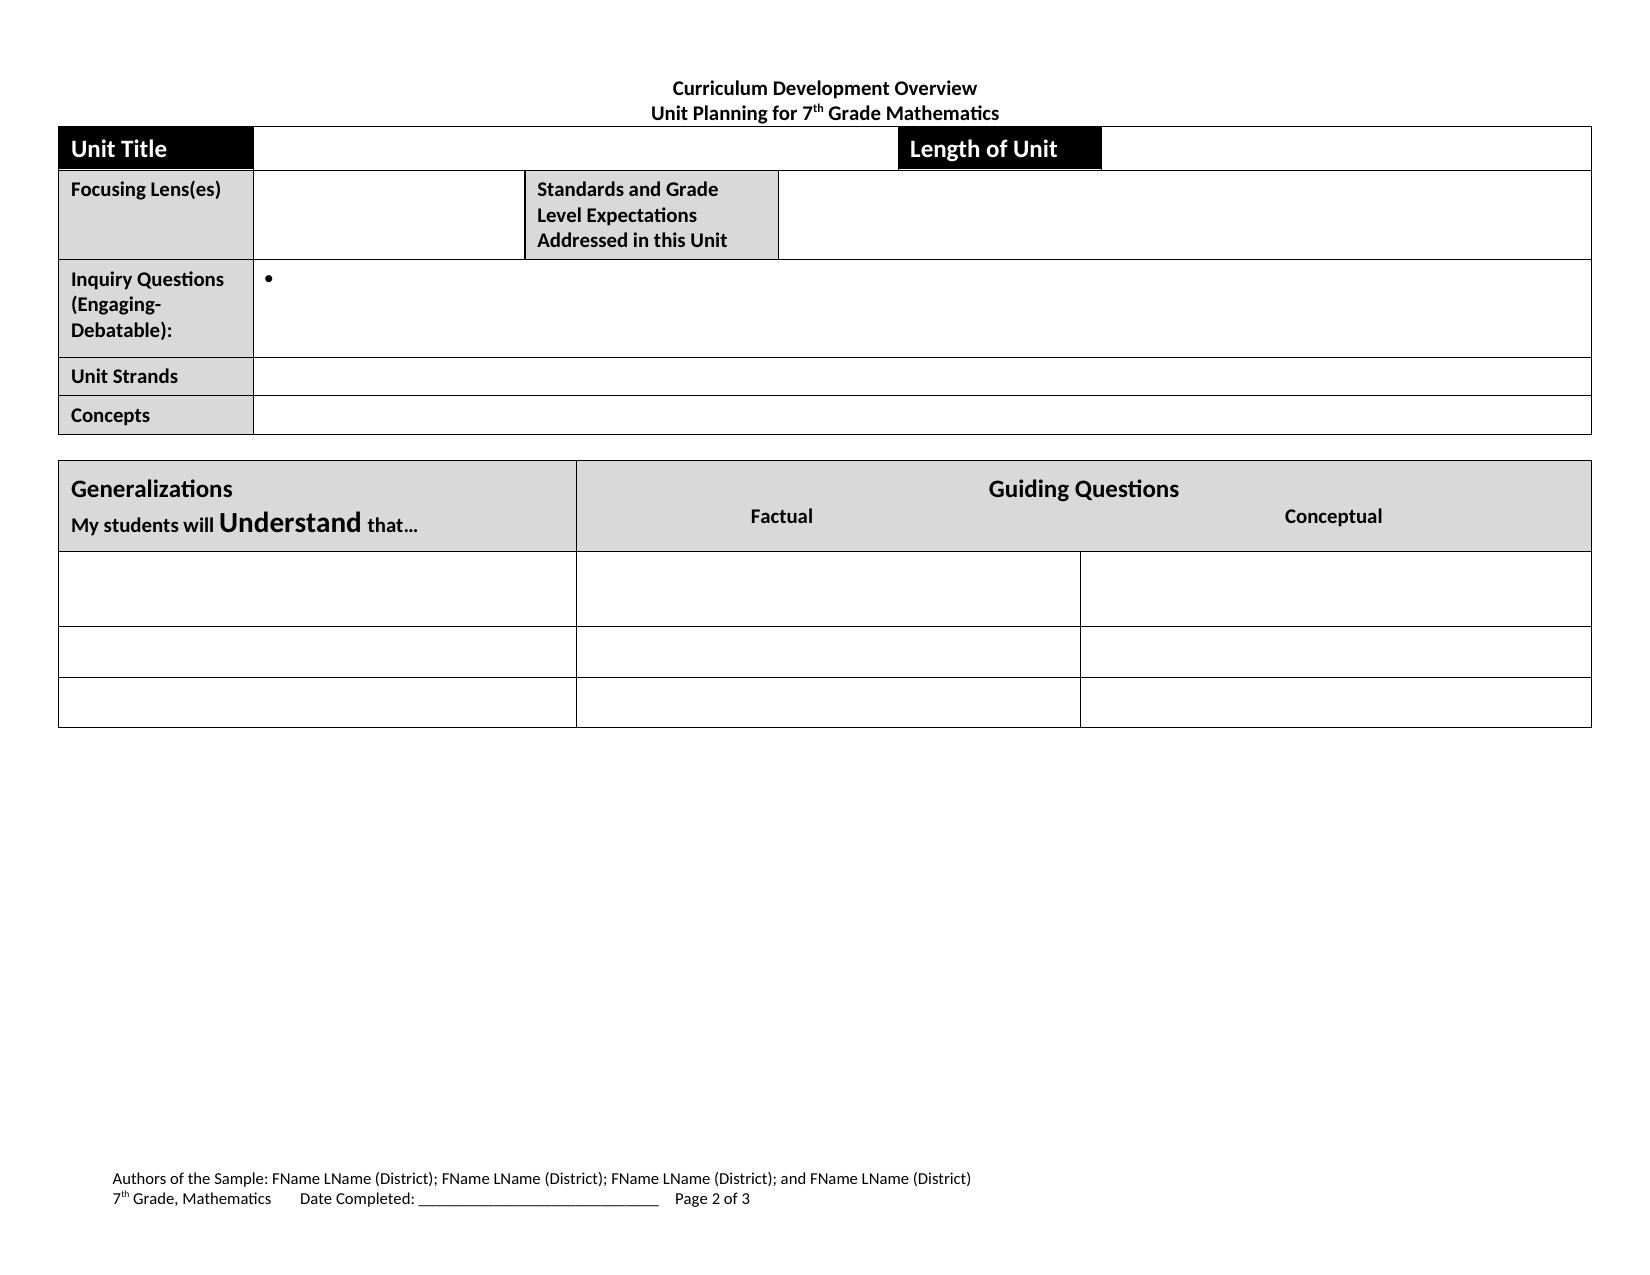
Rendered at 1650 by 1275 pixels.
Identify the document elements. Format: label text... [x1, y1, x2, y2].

table_header Guiding Questions Factual Conceptual [577, 461, 1591, 551]
table_cell [1081, 552, 1591, 626]
table_header Unit Title [59, 127, 253, 169]
table_cell [577, 627, 1080, 677]
table_cell [779, 171, 1591, 259]
table_header Length of Unit [899, 127, 1101, 169]
table_cell [254, 171, 524, 259]
table_header [254, 127, 898, 169]
table_cell [59, 678, 576, 727]
table_cell [254, 358, 1591, 395]
table_cell Focusing Lens(es) [59, 171, 253, 259]
table_cell Standards and Grade Level Expectations Addressed in this Unit [526, 171, 778, 259]
table_cell [254, 396, 1591, 434]
table_cell [59, 552, 576, 626]
table_header [1102, 127, 1591, 169]
table_header Generalizations My students will Understand that… [59, 461, 576, 551]
table_cell Inquiry Questions (Engaging- Debatable): [59, 260, 253, 357]
table_cell [1081, 678, 1591, 727]
table_cell [254, 260, 1591, 357]
table_cell Concepts [59, 396, 253, 434]
table_cell [59, 627, 576, 677]
table_cell Unit Strands [59, 358, 253, 395]
table_cell [1081, 627, 1591, 677]
table_cell [577, 678, 1080, 727]
table_cell [577, 552, 1080, 626]
